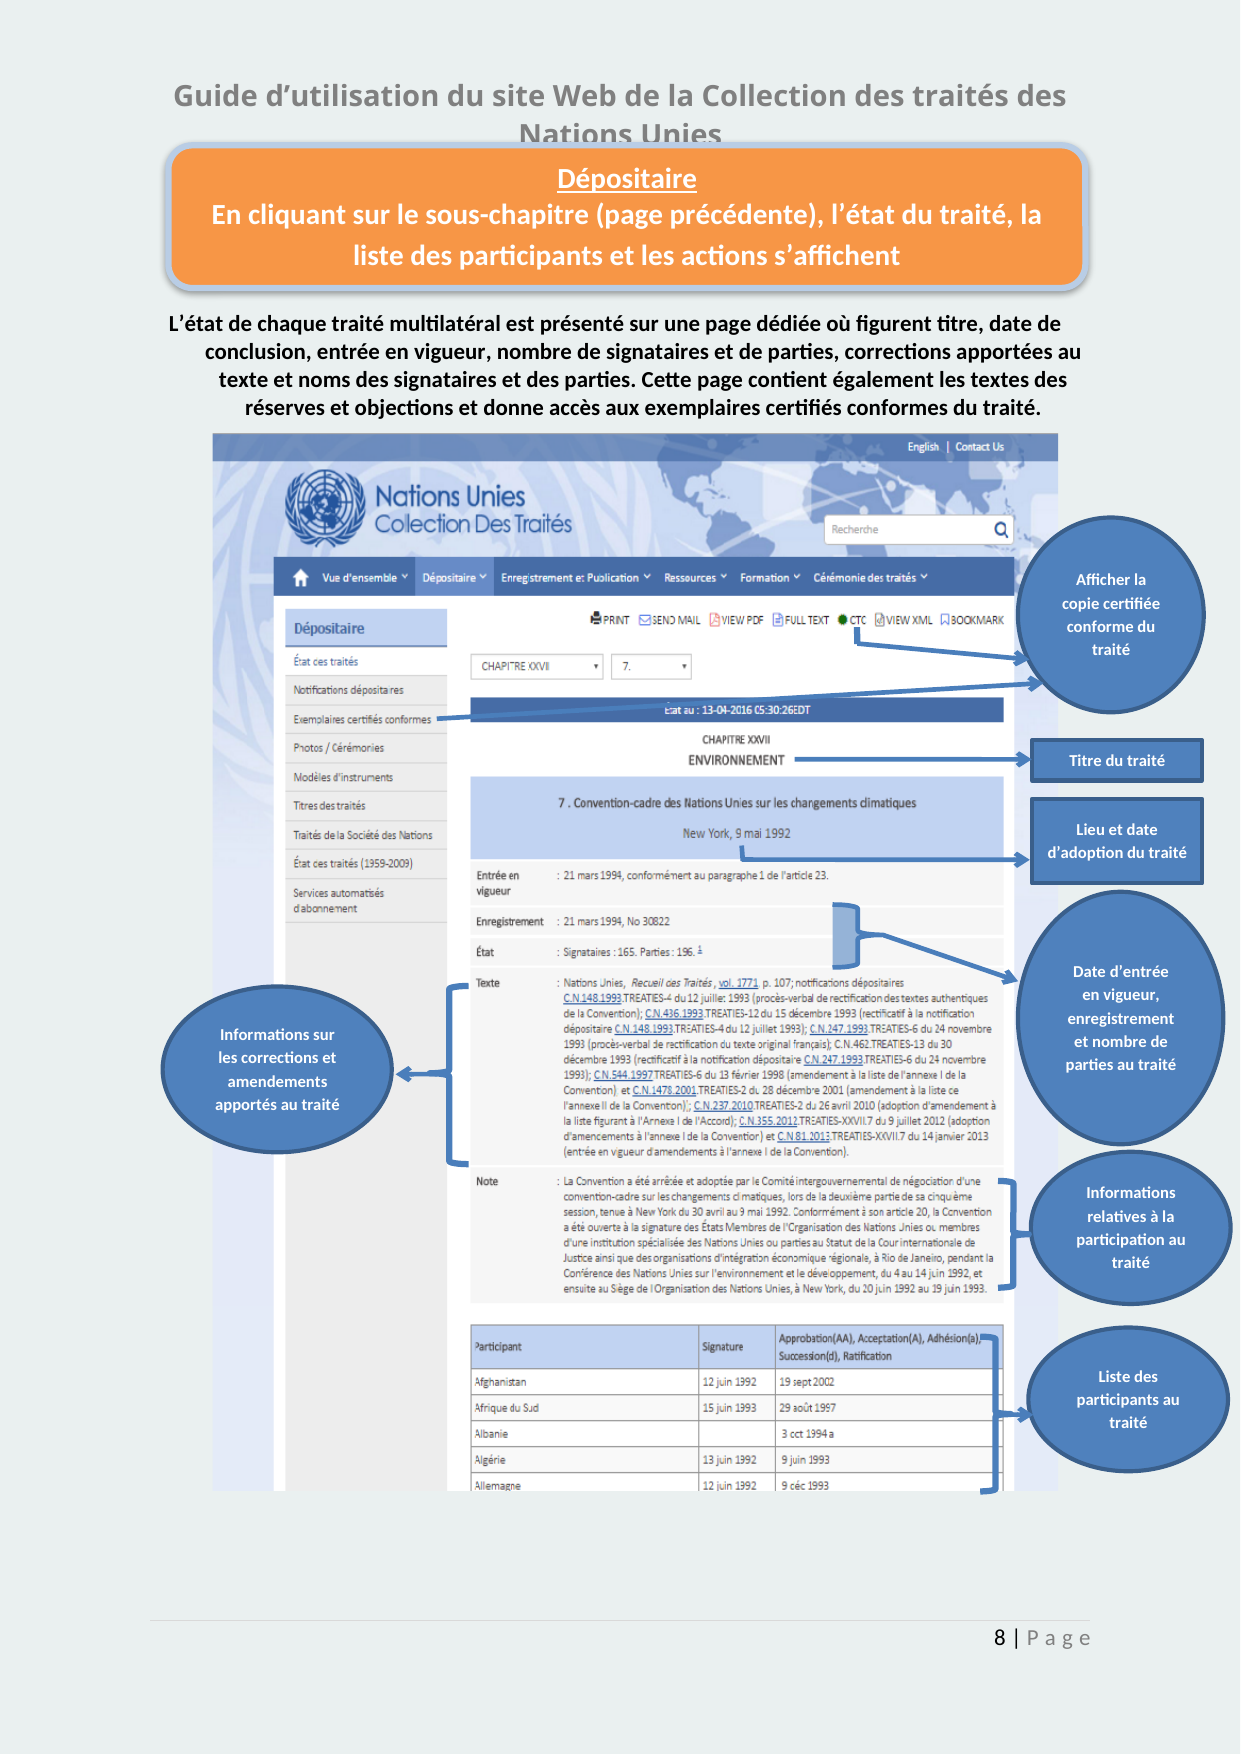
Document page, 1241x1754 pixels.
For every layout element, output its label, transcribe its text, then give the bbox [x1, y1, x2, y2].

text L’état de chaque traité multilatéral est présenté sur une page dédiée où figurent titre, date de conclusion, entrée en vigueur, nombre de signataires et de parties, corrections apportées au texte et noms des signataires et des parties. Cette page contient également les textes des réserves et objections et donne accès aux exemplaires certifiés conformes du traité. [140, 309, 1090, 421]
picture [0, 0, 1241, 1754]
